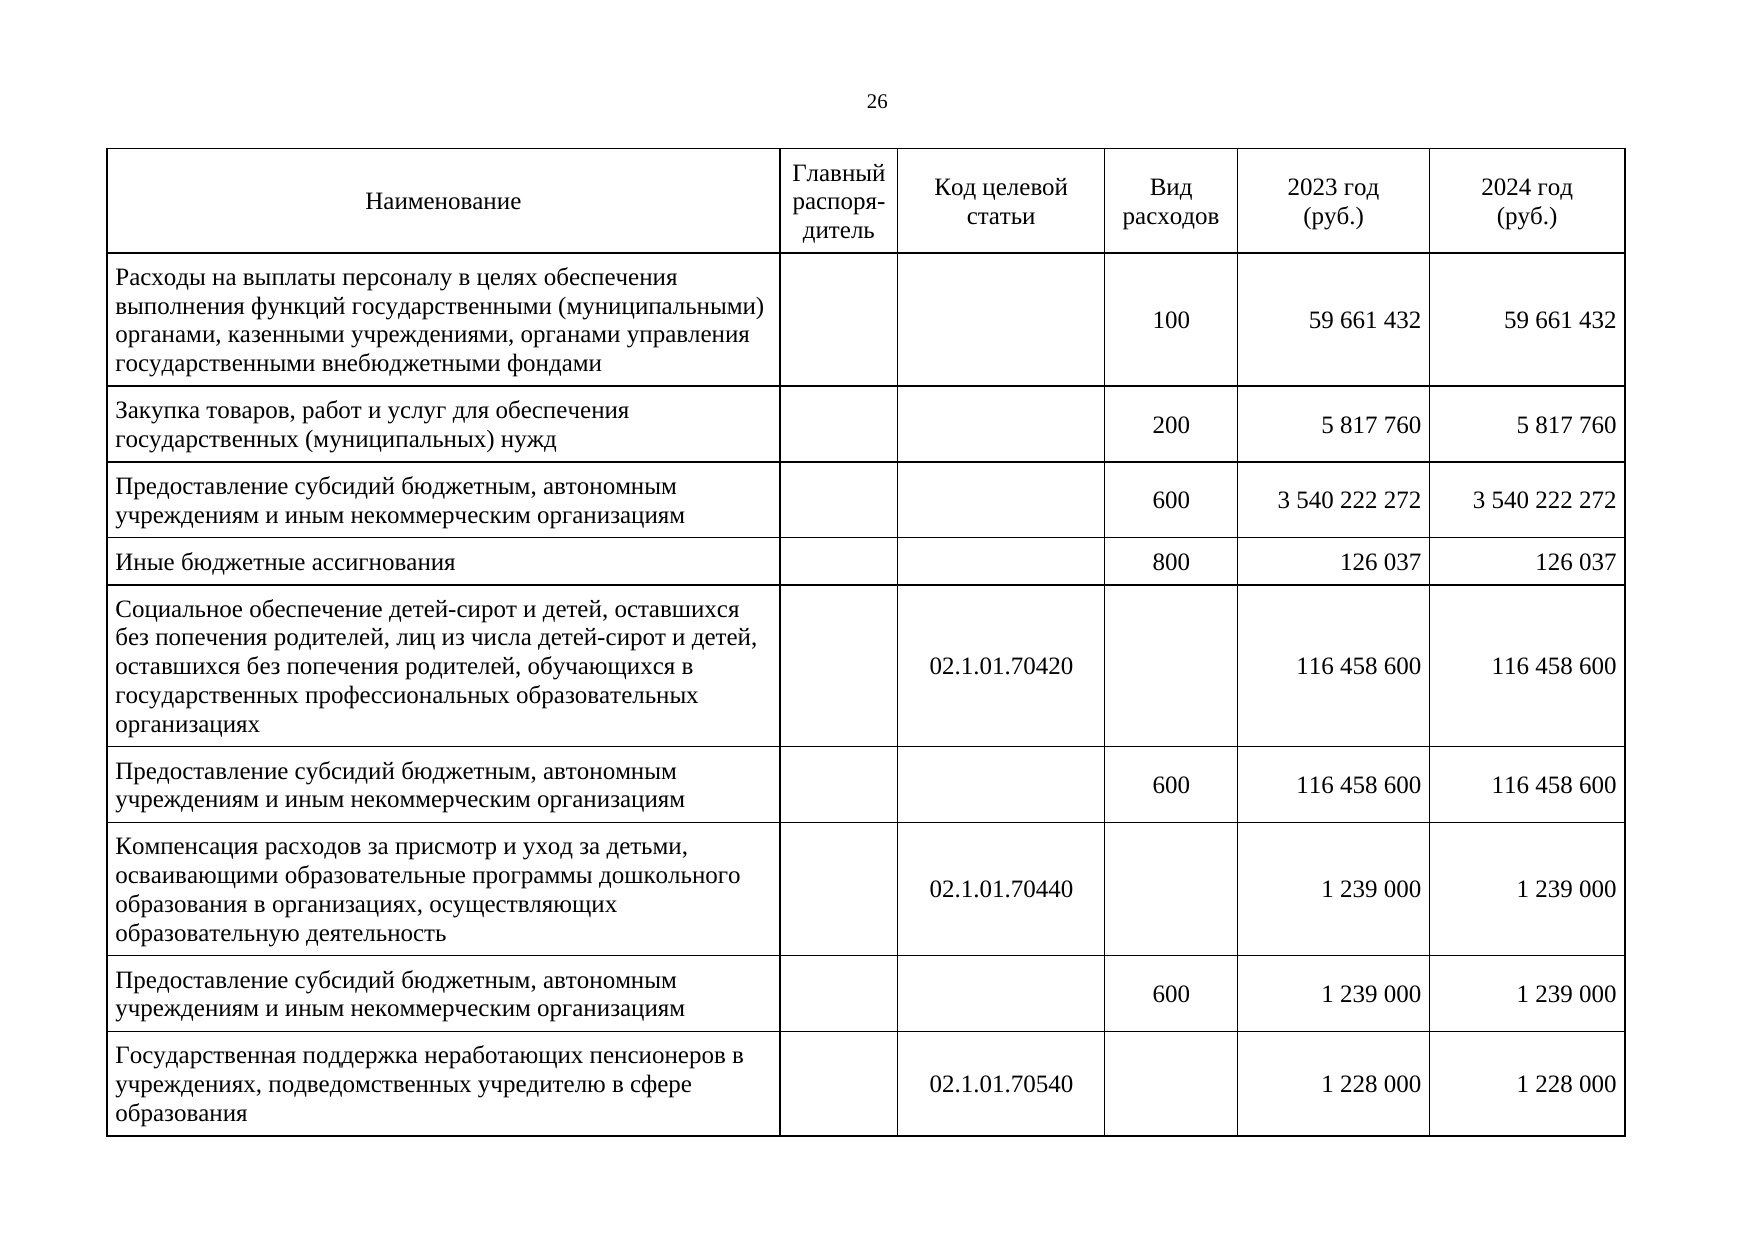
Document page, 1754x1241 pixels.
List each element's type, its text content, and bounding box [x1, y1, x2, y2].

table_cell [1105, 823, 1237, 955]
table_cell 59 661 432 [1238, 254, 1429, 385]
table_header 2023 год (руб.) [1238, 149, 1429, 252]
table_cell [781, 1032, 897, 1135]
table_cell 3 540 222 272 [1430, 463, 1624, 537]
table_cell Социальное обеспечение детей-сирот и детей, оставшихся без попечения родителей, лиц из числа детей-сирот и детей, оставшихся без попечения родителей, обучающихся в государственных профессиональных образовательных организациях [108, 586, 779, 746]
table_cell [1105, 1032, 1237, 1135]
table_cell [1105, 586, 1237, 746]
table_cell 1 239 000 [1430, 956, 1624, 1031]
table_cell Закупка товаров, работ и услуг для обеспечения государственных (муниципальных) нужд [108, 387, 779, 461]
table_cell Государственная поддержка неработающих пенсионеров в учреждениях, подведомственных учредителю в сфере образования [108, 1032, 779, 1135]
table_cell 116 458 600 [1430, 586, 1624, 746]
table_cell 3 540 222 272 [1238, 463, 1429, 537]
table_cell 1 239 000 [1238, 956, 1429, 1031]
table_cell 5 817 760 [1430, 387, 1624, 461]
table_cell [781, 387, 897, 461]
table_cell 02.1.01.70440 [898, 823, 1104, 955]
table_cell [898, 254, 1104, 385]
table_cell 1 228 000 [1430, 1032, 1624, 1135]
table_cell [781, 956, 897, 1031]
table_cell [898, 956, 1104, 1031]
table_cell [898, 463, 1104, 537]
table_cell 116 458 600 [1238, 747, 1429, 822]
table_cell Предоставление субсидий бюджетным, автономным учреждениям и иным некоммерческим организациям [108, 956, 779, 1031]
table_cell 600 [1105, 463, 1237, 537]
table_cell [781, 538, 897, 584]
table_cell Компенсация расходов за присмотр и уход за детьми, осваивающими образовательные программы дошкольного образования в организациях, осуществляющих образовательную деятельность [108, 823, 779, 955]
table_cell [898, 387, 1104, 461]
table_cell 800 [1105, 538, 1237, 584]
table_cell 1 239 000 [1430, 823, 1624, 955]
table_cell 59 661 432 [1430, 254, 1624, 385]
table_cell [781, 586, 897, 746]
table_cell 02.1.01.70420 [898, 586, 1104, 746]
table_header 2024 год (руб.) [1430, 149, 1624, 252]
table_cell 1 228 000 [1238, 1032, 1429, 1135]
table_cell 200 [1105, 387, 1237, 461]
table_cell Предоставление субсидий бюджетным, автономным учреждениям и иным некоммерческим организациям [108, 747, 779, 822]
table_cell [898, 538, 1104, 584]
table_cell 1 239 000 [1238, 823, 1429, 955]
table_cell Расходы на выплаты персоналу в целях обеспечения выполнения функций государственными (муниципальными) органами, казенными учреждениями, органами управления государственными внебюджетными фондами [108, 254, 779, 385]
table_cell [781, 463, 897, 537]
table_cell 600 [1105, 747, 1237, 822]
table_cell [781, 254, 897, 385]
table_cell Иные бюджетные ассигнования [108, 538, 779, 584]
table_cell 116 458 600 [1238, 586, 1429, 746]
table_cell 126 037 [1430, 538, 1624, 584]
table_cell 116 458 600 [1430, 747, 1624, 822]
table_cell 600 [1105, 956, 1237, 1031]
table_header Вид расходов [1105, 149, 1237, 252]
table_cell 126 037 [1238, 538, 1429, 584]
table_header Код целевой статьи [898, 149, 1104, 252]
table_cell 100 [1105, 254, 1237, 385]
table_cell 02.1.01.70540 [898, 1032, 1104, 1135]
table_cell Предоставление субсидий бюджетным, автономным учреждениям и иным некоммерческим организациям [108, 463, 779, 537]
table_header Наименование [108, 149, 779, 252]
table_cell [781, 823, 897, 955]
table_cell [781, 747, 897, 822]
table_header Главный распоря-дитель [781, 149, 897, 252]
table_cell [898, 747, 1104, 822]
table_cell 5 817 760 [1238, 387, 1429, 461]
